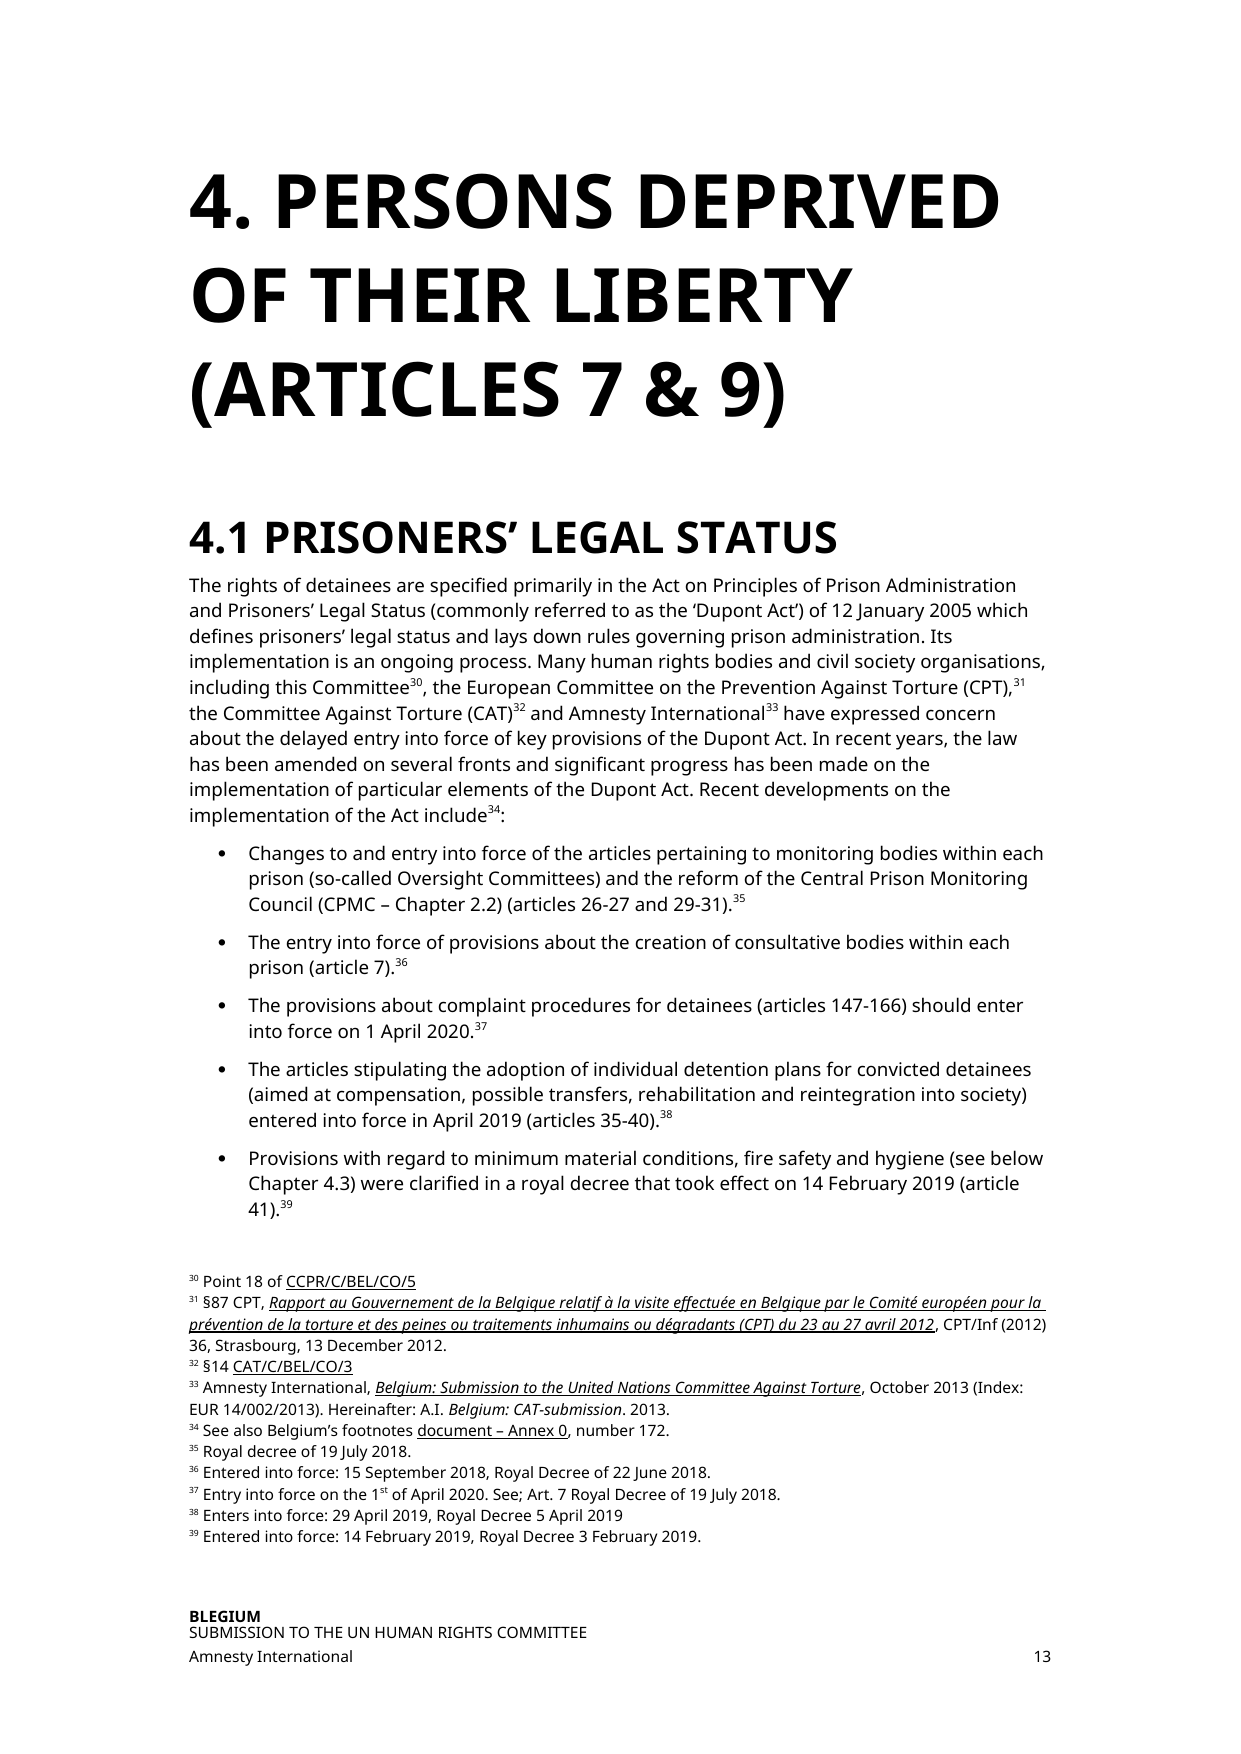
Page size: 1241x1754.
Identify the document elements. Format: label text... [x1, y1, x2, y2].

text The provisions about complaint procedures for detainees (articles 147-166) should enter into force on 1 April 2020. [218, 993, 1051, 1044]
text The articles stipulating the adoption of individual detention plans for convicted detainees (aimed at compensation, possible transfers, rehabilitation and reintegration into society) entered into force in April 2019 (articles 35-40). [218, 1056, 1051, 1133]
text Provisions with regard to minimum material conditions, fire safety and hygiene (see below Chapter 4.3) were clarified in a royal decree that took effect on 14 February 2019 (article 41). [218, 1145, 1051, 1222]
text The rights of detainees are specified primarily in the Act on Principles of Prison Administration and Prisoners’ Legal Status (commonly referred to as the ‘Dupont Act’) of 12 January 2005 which defines prisoners’ legal status and lays down rules governing prison administration. Its implementation is an ongoing process. Many human rights bodies and civil society organisations, including this Committee, the European Committee on the Prevention Against Torture (CPT), the Committee Against Torture (CAT) and Amnesty International have expressed concern about the delayed entry into force of key provisions of the Dupont Act. In recent years, the law has been amended on several fronts and significant progress has been made on the implementation of particular elements of the Dupont Act. Recent developments on the implementation of the Act include: [189, 572, 1051, 827]
text The entry into force of provisions about the creation of consultative bodies within each prison (article 7). [218, 929, 1051, 980]
text Changes to and entry into force of the articles pertaining to monitoring bodies within each prison (so-called Oversight Committees) and the reform of the Central Prison Monitoring Council (CPMC – Chapter 2.2) (articles 26-27 and 29-31). [218, 840, 1051, 917]
subtitle Prisoners’ legal status [189, 518, 1051, 562]
subtitle Persons deprived of their liberty (articles 7 & 9) [189, 153, 1051, 435]
